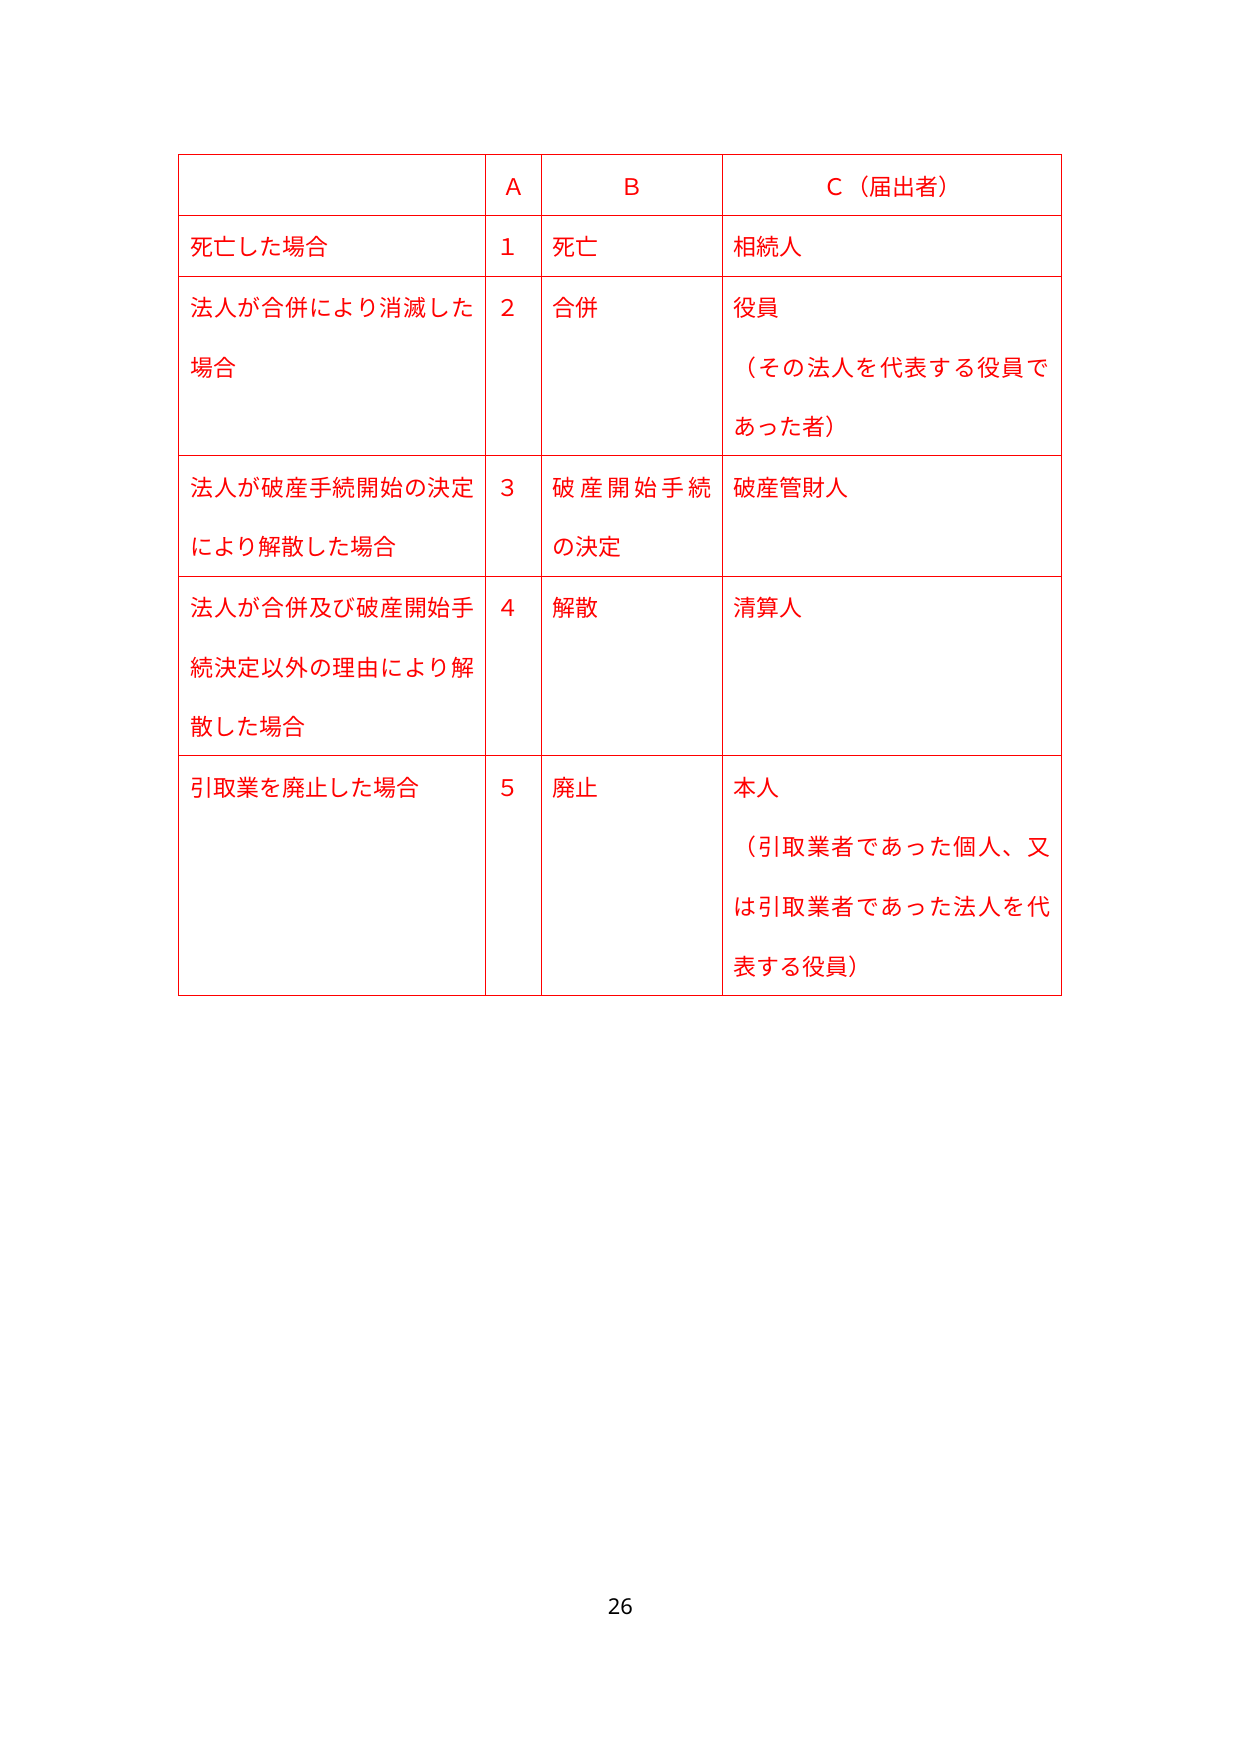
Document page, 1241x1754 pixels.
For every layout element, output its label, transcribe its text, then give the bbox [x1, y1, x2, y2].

table_cell ５ [486, 756, 541, 995]
table_cell 合併 [542, 277, 722, 455]
table_cell 引取業を廃止した場合 [179, 756, 485, 995]
table_header Ｃ（届出者） [723, 155, 1061, 215]
table_header Ａ [486, 155, 541, 215]
table_cell 役員 （その法人を代表する役員であった者） [723, 277, 1061, 455]
table_cell 本人 （引取業者であった個人、又は引取業者であった法人を代表する役員） [723, 756, 1061, 995]
table_cell 法人が合併及び破産開始手続決定以外の理由により解散した場合 [179, 577, 485, 755]
table_cell ２ [486, 277, 541, 455]
table_header [179, 155, 485, 215]
table_cell 法人が破産手続開始の決定により解散した場合 [179, 456, 485, 576]
table_cell ４ [486, 577, 541, 755]
table_cell １ [486, 216, 541, 276]
table_cell 死亡 [542, 216, 722, 276]
table_cell 相続人 [723, 216, 1061, 276]
table_cell 法人が合併により消滅した場合 [179, 277, 485, 455]
table_cell 廃止 [542, 756, 722, 995]
table_cell 破産管財人 [723, 456, 1061, 576]
table_cell ３ [486, 456, 541, 576]
table_cell 清算人 [723, 577, 1061, 755]
table_cell 解散 [542, 577, 722, 755]
table_cell 死亡した場合 [179, 216, 485, 276]
table_cell 破産開始手続の決定 [542, 456, 722, 576]
table_header Ｂ [542, 155, 722, 215]
